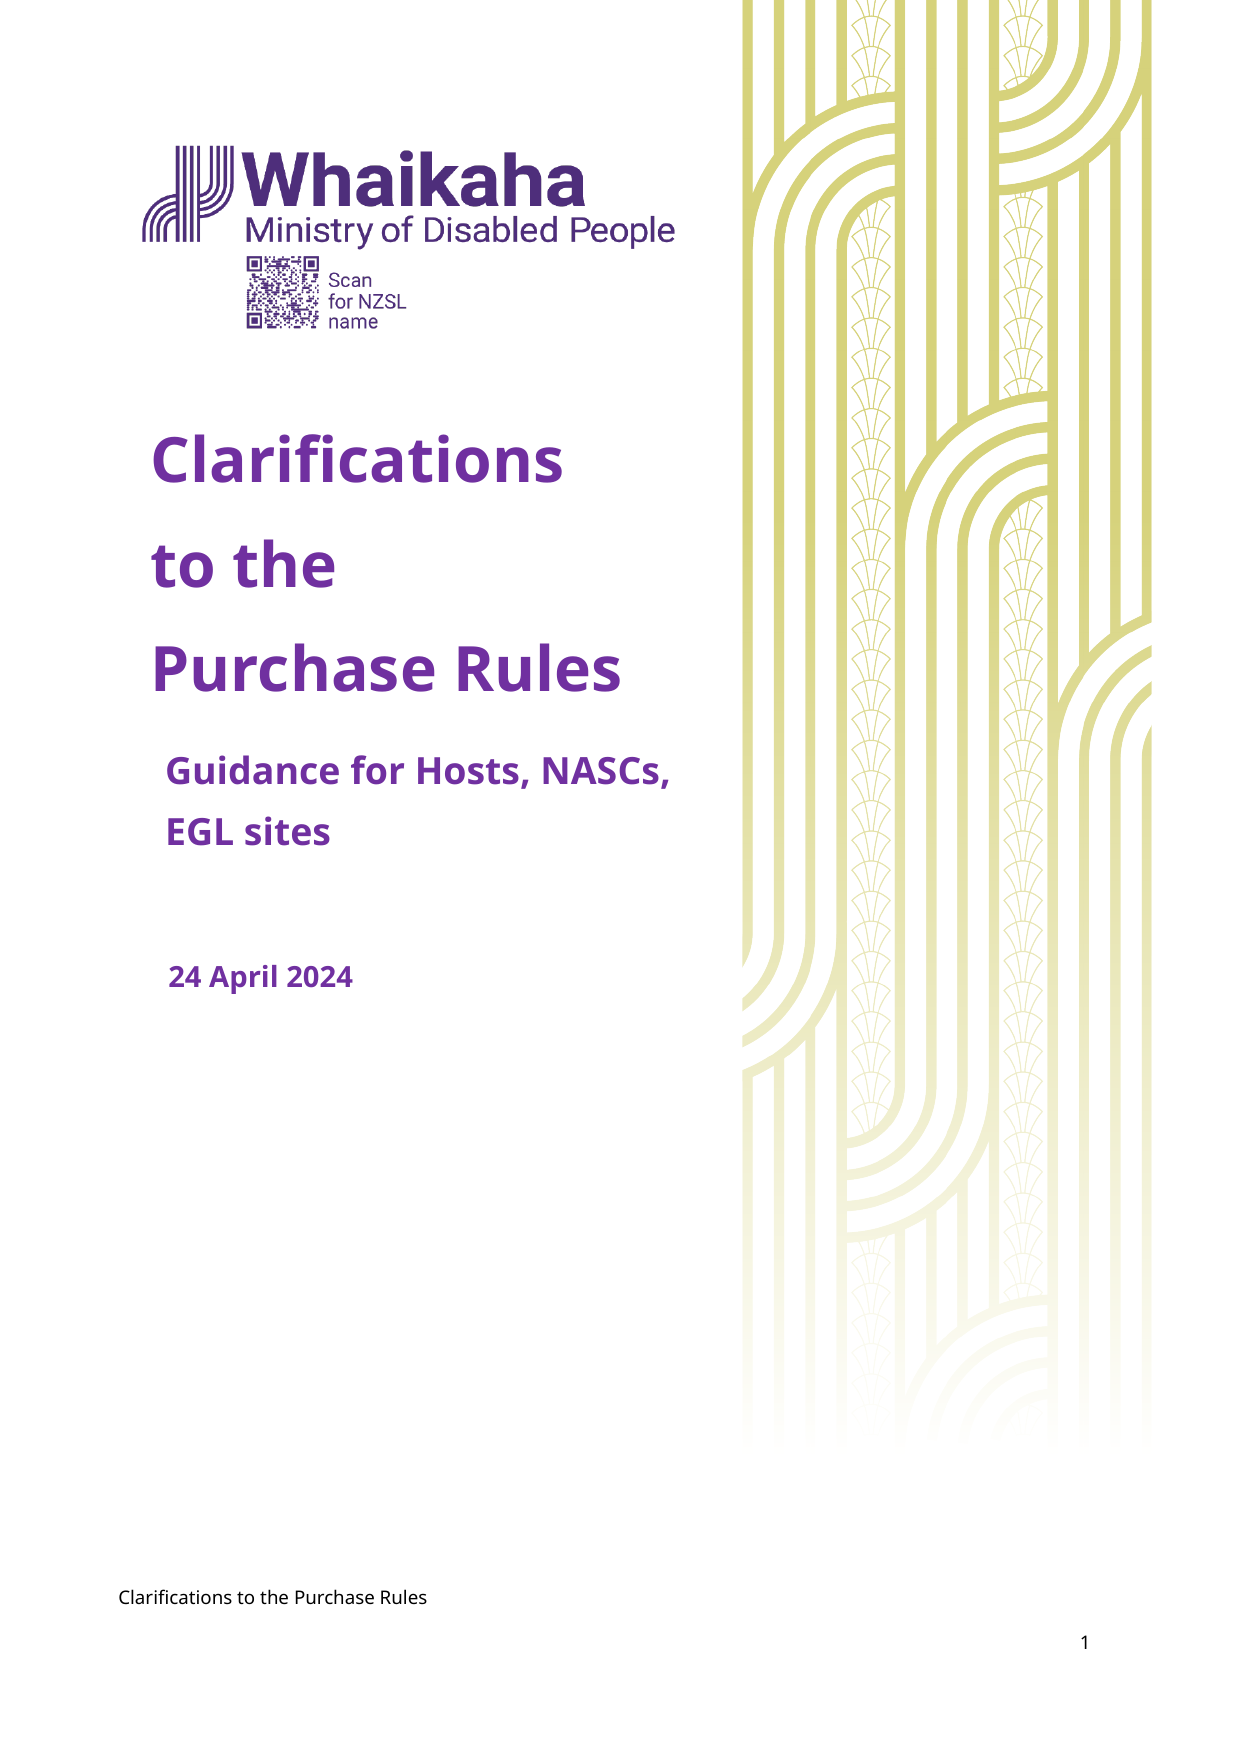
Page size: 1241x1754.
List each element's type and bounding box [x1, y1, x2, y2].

picture [742, 0, 1152, 1478]
picture [118, 122, 700, 352]
